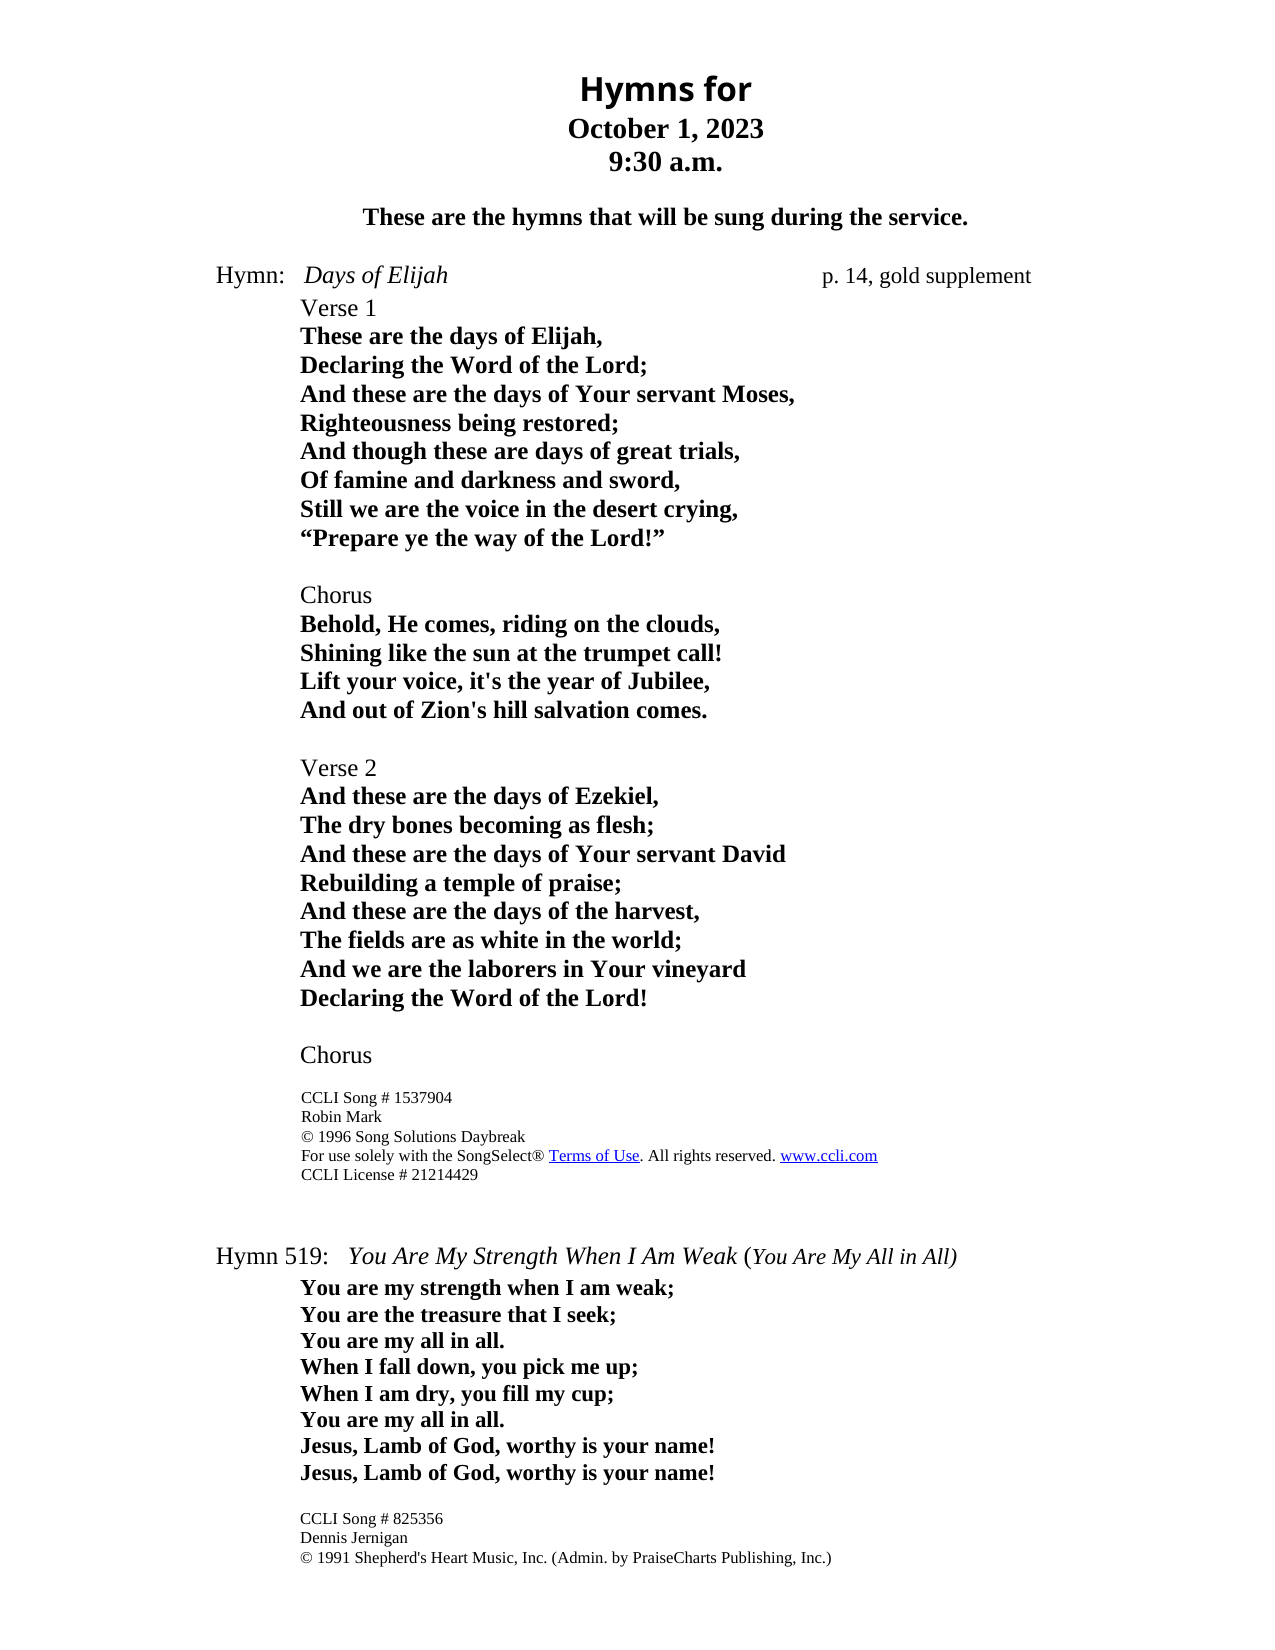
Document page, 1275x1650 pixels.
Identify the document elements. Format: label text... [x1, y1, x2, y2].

text Hymn 519: You Are My Strength When I Am Weak (You Are My All in All) [169, 1241, 1125, 1270]
text Righteousness being restored; [300, 408, 1125, 436]
text Behold, He comes, riding on the clouds, [300, 609, 1125, 638]
text Declaring the Word of the Lord; [300, 350, 1125, 379]
text Verse 1 [300, 293, 1125, 321]
text Declaring the Word of the Lord! [300, 983, 1125, 1011]
text October 1, 2023 [206, 111, 1125, 144]
text Rebuilding a temple of praise; [300, 868, 1125, 896]
text Of famine and darkness and sword, [300, 465, 1125, 494]
text Lift your voice, it's the year of Jubilee, [300, 666, 1125, 695]
text Chorus [300, 1040, 1125, 1069]
text For use solely with the SongSelect® Terms of Use. All rights reserved. www.ccli.com [301, 1146, 1125, 1165]
text “Prepare ye the way of the Lord!” [300, 523, 1125, 551]
text And these are the days of Your servant David [300, 839, 1125, 868]
text Still we are the voice in the desert crying, [300, 494, 1125, 523]
text And out of Zion's hill salvation comes. [300, 695, 1125, 724]
text 9:30 a.m. [206, 144, 1125, 178]
text Dennis Jernigan [300, 1528, 1125, 1547]
text Hymns for [206, 66, 1125, 111]
text These are the hymns that will be sung during the service. [206, 202, 1125, 231]
text And these are the days of the harvest, [300, 896, 1125, 925]
text Shining like the sun at the trumpet call! [300, 638, 1125, 666]
text And these are the days of Ezekiel, [300, 781, 1125, 810]
text © 1996 Song Solutions Daybreak [301, 1126, 1125, 1146]
text And though these are days of great trials, [300, 436, 1125, 465]
text © 1991 Shepherd's Heart Music, Inc. (Admin. by PraiseCharts Publishing, Inc.) [300, 1547, 1125, 1567]
text CCLI License # 21214429 [301, 1165, 1125, 1184]
text And we are the laborers in Your vineyard [300, 954, 1125, 983]
text Hymn: Days of Elijah p. 14, gold supplement [169, 260, 1125, 288]
text The dry bones becoming as flesh; [300, 810, 1125, 839]
text Robin Mark [301, 1107, 1125, 1126]
text Jesus, Lamb of God, worthy is your name! Jesus, Lamb of God, worthy is your name! [300, 1432, 1125, 1485]
text You are my strength when I am weak; You are the treasure that I seek; You are my all in all. [300, 1274, 1125, 1353]
text Chorus [300, 580, 1125, 609]
text These are the days of Elijah, [300, 321, 1125, 350]
text The fields are as white in the world; [300, 925, 1125, 954]
text Verse 2 [300, 753, 1125, 781]
text When I fall down, you pick me up; When I am dry, you fill my cup; You are my all in all. [300, 1353, 1125, 1432]
text CCLI Song # 1537904 [301, 1088, 1125, 1107]
text CCLI Song # 825356 [300, 1509, 1125, 1528]
text And these are the days of Your servant Moses, [300, 379, 1125, 408]
